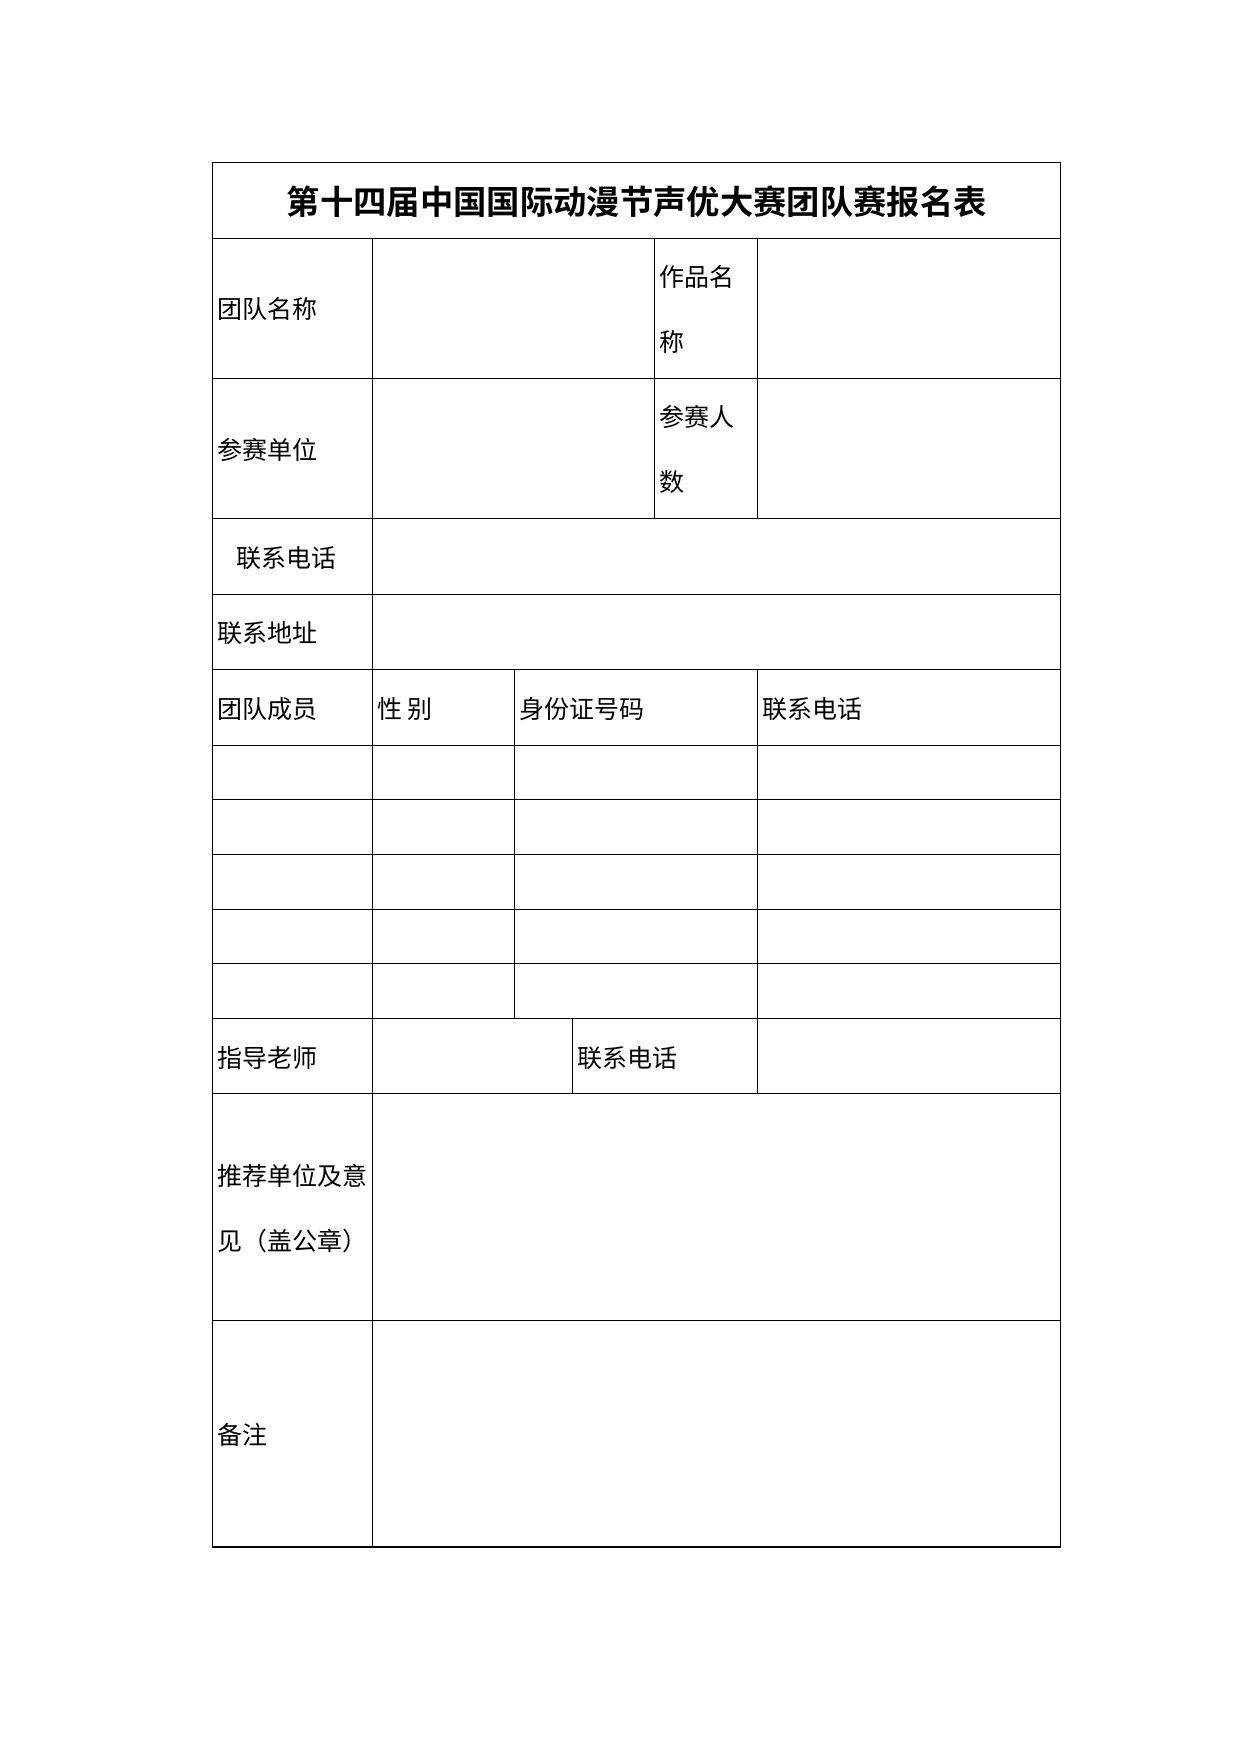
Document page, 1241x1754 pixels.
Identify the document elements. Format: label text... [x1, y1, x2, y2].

table_cell [373, 964, 514, 1018]
table_cell [758, 964, 1060, 1018]
table_cell [758, 1019, 1060, 1093]
table_cell [515, 746, 757, 799]
table_cell 联系电话 [758, 670, 1060, 744]
table_cell [373, 910, 514, 963]
table_cell 推荐单位及意见（盖公章） [213, 1094, 372, 1320]
table_cell [373, 855, 514, 908]
table_cell [758, 800, 1060, 854]
table_cell 作品名称 [655, 239, 757, 378]
table_cell [373, 1019, 572, 1093]
table_cell [758, 239, 1060, 378]
table_cell [373, 379, 654, 518]
table_cell [758, 910, 1060, 963]
table_cell [515, 855, 757, 908]
table_cell [213, 746, 372, 799]
table_cell [213, 855, 372, 908]
table_cell [758, 379, 1060, 518]
table_cell 指导老师 [213, 1019, 372, 1093]
table_cell [373, 1094, 1060, 1320]
table_cell [758, 746, 1060, 799]
table_cell 参赛单位 [213, 379, 372, 518]
table_cell 联系电话 [573, 1019, 757, 1093]
table_cell [373, 800, 514, 854]
table_cell [213, 910, 372, 963]
table_cell [373, 1321, 1060, 1546]
table_cell 团队成员 [213, 670, 372, 744]
table_cell [515, 964, 757, 1018]
table_cell 团队名称 [213, 239, 372, 378]
table_cell 身份证号码 [515, 670, 757, 744]
table_cell [373, 595, 1060, 669]
table_cell [373, 519, 1060, 594]
table_cell [758, 855, 1060, 908]
table_cell [515, 910, 757, 963]
table_header 第十四届中国国际动漫节声优大赛团队赛报名表 [213, 163, 1060, 237]
table_cell 性 别 [373, 670, 514, 744]
table_cell 备注 [213, 1321, 372, 1546]
table_cell 参赛人数 [655, 379, 757, 518]
table_cell 联系地址 [213, 595, 372, 669]
table_cell [213, 800, 372, 854]
table_cell 联系电话 [213, 519, 372, 594]
table_cell [373, 239, 654, 378]
table_cell [373, 746, 514, 799]
table_cell [515, 800, 757, 854]
table_cell [213, 964, 372, 1018]
